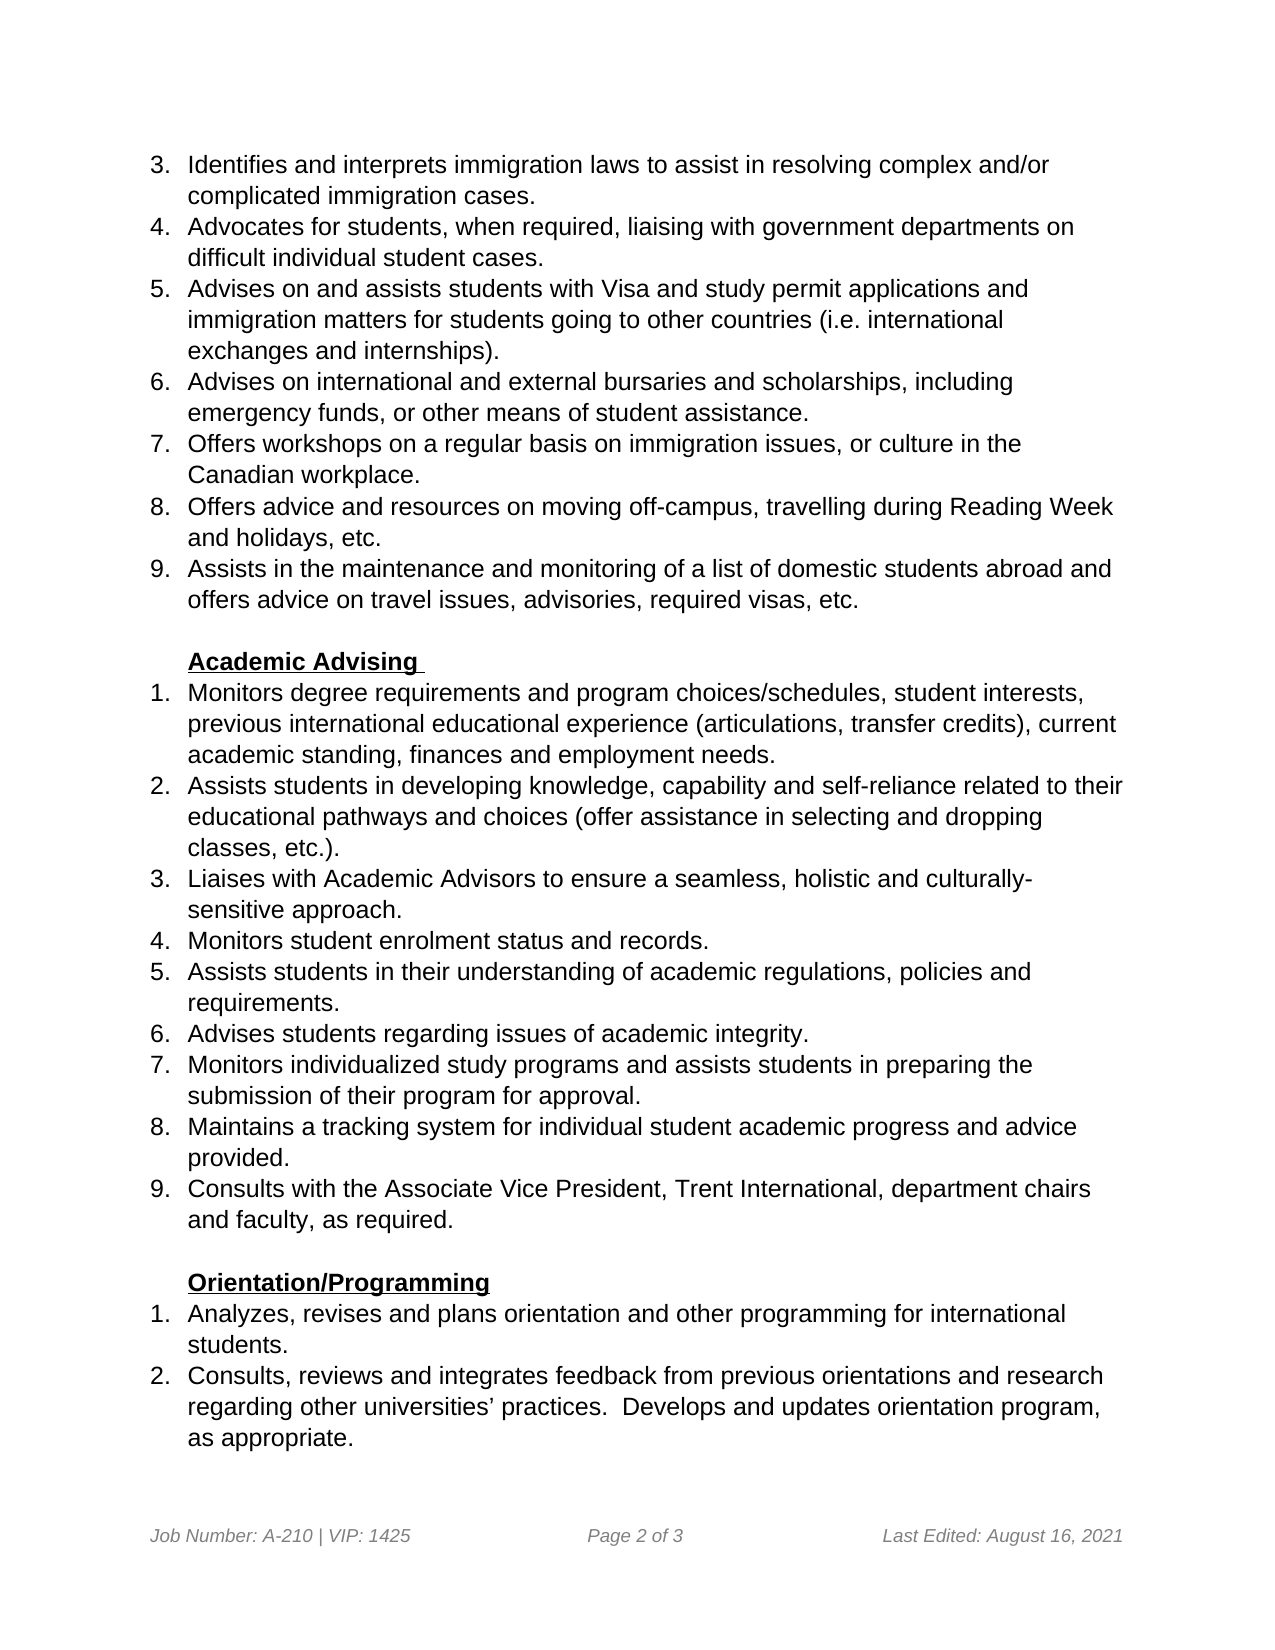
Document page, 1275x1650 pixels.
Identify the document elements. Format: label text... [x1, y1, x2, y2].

list Monitors individualized study programs and assists students in preparing the submission of their program for approval. [150, 1050, 1125, 1110]
list Academic Advising [187, 647, 1125, 675]
list Assists students in developing knowledge, capability and self-reliance related to their educational pathways and choices (offer assistance in selecting and dropping classes, etc.). [150, 771, 1125, 862]
list Advises on international and external bursaries and scholarships, including emergency funds, or other means of student assistance. [150, 367, 1125, 427]
list Advocates for students, when required, liaising with government departments on difficult individual student cases. [150, 212, 1125, 272]
list Consults with the Associate Vice President, Trent International, department chairs and faculty, as required. [150, 1174, 1125, 1234]
list Maintains a tracking system for individual student academic progress and advice provided. [150, 1112, 1125, 1172]
list Liaises with Academic Advisors to ensure a seamless, holistic and culturally-sensitive approach. [150, 864, 1125, 924]
list Assists students in their understanding of academic regulations, policies and requirements. [150, 957, 1125, 1017]
list Advises students regarding issues of academic integrity. [150, 1019, 1125, 1048]
list Identifies and interprets immigration laws to assist in resolving complex and/or complicated immigration cases. [150, 150, 1125, 210]
list Assists in the maintenance and monitoring of a list of domestic students abroad and offers advice on travel issues, advisories, required visas, etc. [150, 553, 1125, 613]
list Offers workshops on a regular basis on immigration issues, or culture in the Canadian workplace. [150, 429, 1125, 489]
list Consults, reviews and integrates feedback from previous orientations and research regarding other universities’ practices. Develops and updates orientation program, as appropriate. [150, 1361, 1125, 1451]
list Advises on and assists students with Visa and study permit applications and immigration matters for students going to other countries (i.e. international exchanges and internships). [150, 274, 1125, 365]
list Monitors student enrolment status and records. [150, 926, 1125, 955]
list Offers advice and resources on moving off-campus, travelling during Reading Week and holidays, etc. [150, 491, 1125, 551]
list Analyzes, revises and plans orientation and other programming for international students. [150, 1298, 1125, 1358]
list Orientation/Programming [187, 1267, 1125, 1296]
list Monitors degree requirements and program choices/schedules, student interests, previous international educational experience (articulations, transfer credits), current academic standing, finances and employment needs. [150, 678, 1125, 768]
